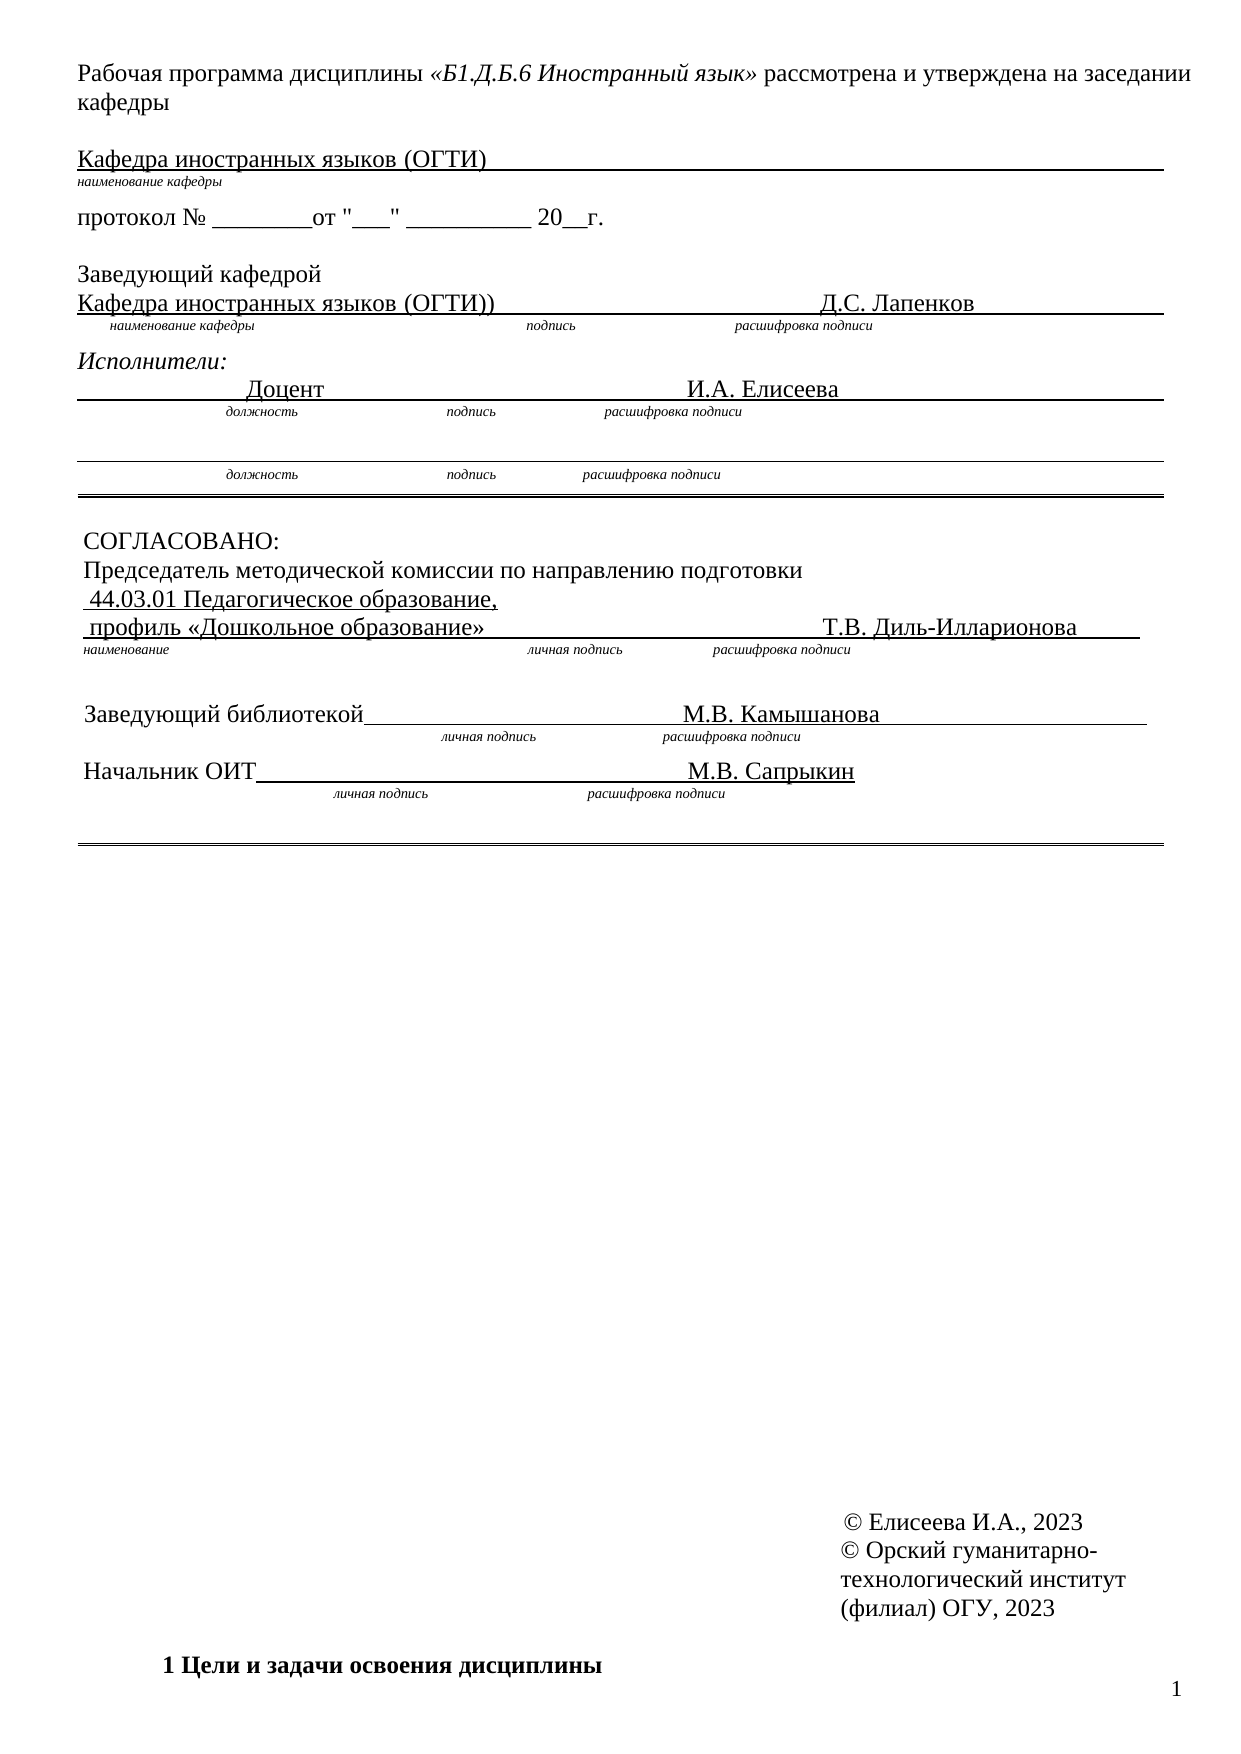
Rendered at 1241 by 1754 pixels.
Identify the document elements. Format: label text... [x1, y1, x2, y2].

table_cell © Орский гуманитарно- технологический институт (филиал) ОГУ, 2023 [73, 1536, 1135, 1622]
subtitle Цели и задачи освоения дисциплины [162, 1650, 1207, 1679]
text наименование кафедры [77, 173, 1207, 202]
table_header © Елисеева И.А., 2023 [73, 1507, 1135, 1536]
text протокол № ________от "___" __________ 20__г. [77, 202, 1207, 231]
text Кафедра иностранных языков (ОГТИ)) Д.С. Лапенков [77, 288, 1207, 317]
text Рабочая программа дисциплины «Б1.Д.Б.6 Иностранный язык» рассмотрена и утверждена на заседании кафедры [77, 58, 1207, 116]
text наименование кафедры подпись расшифровка подписи [77, 317, 1207, 346]
text Заведующий кафедрой [77, 259, 1207, 288]
text Исполнители: [77, 346, 1207, 374]
text должность подпись расшифровка подписи [77, 403, 1207, 432]
text Кафедра иностранных языков (ОГТИ) [77, 144, 1207, 173]
text Доцент И.А. Елисеева [77, 374, 1207, 403]
text должность подпись расшифровка подписи [77, 466, 1207, 494]
table_header СОГЛАСОВАНО: Председатель методической комиссии по направлению подготовки 44.03.01 Педагогическое образование, профиль «Дошкольное образование» Т.В. Диль-Илларионова наименование личная подпись расшифровка подписи Заведующий библиотекой М.В. Камышанова личная подпись расшифровка подписи Начальник ОИТ М.В. Сапрыкин личная подпись расшифровка подписи [78, 498, 1164, 842]
